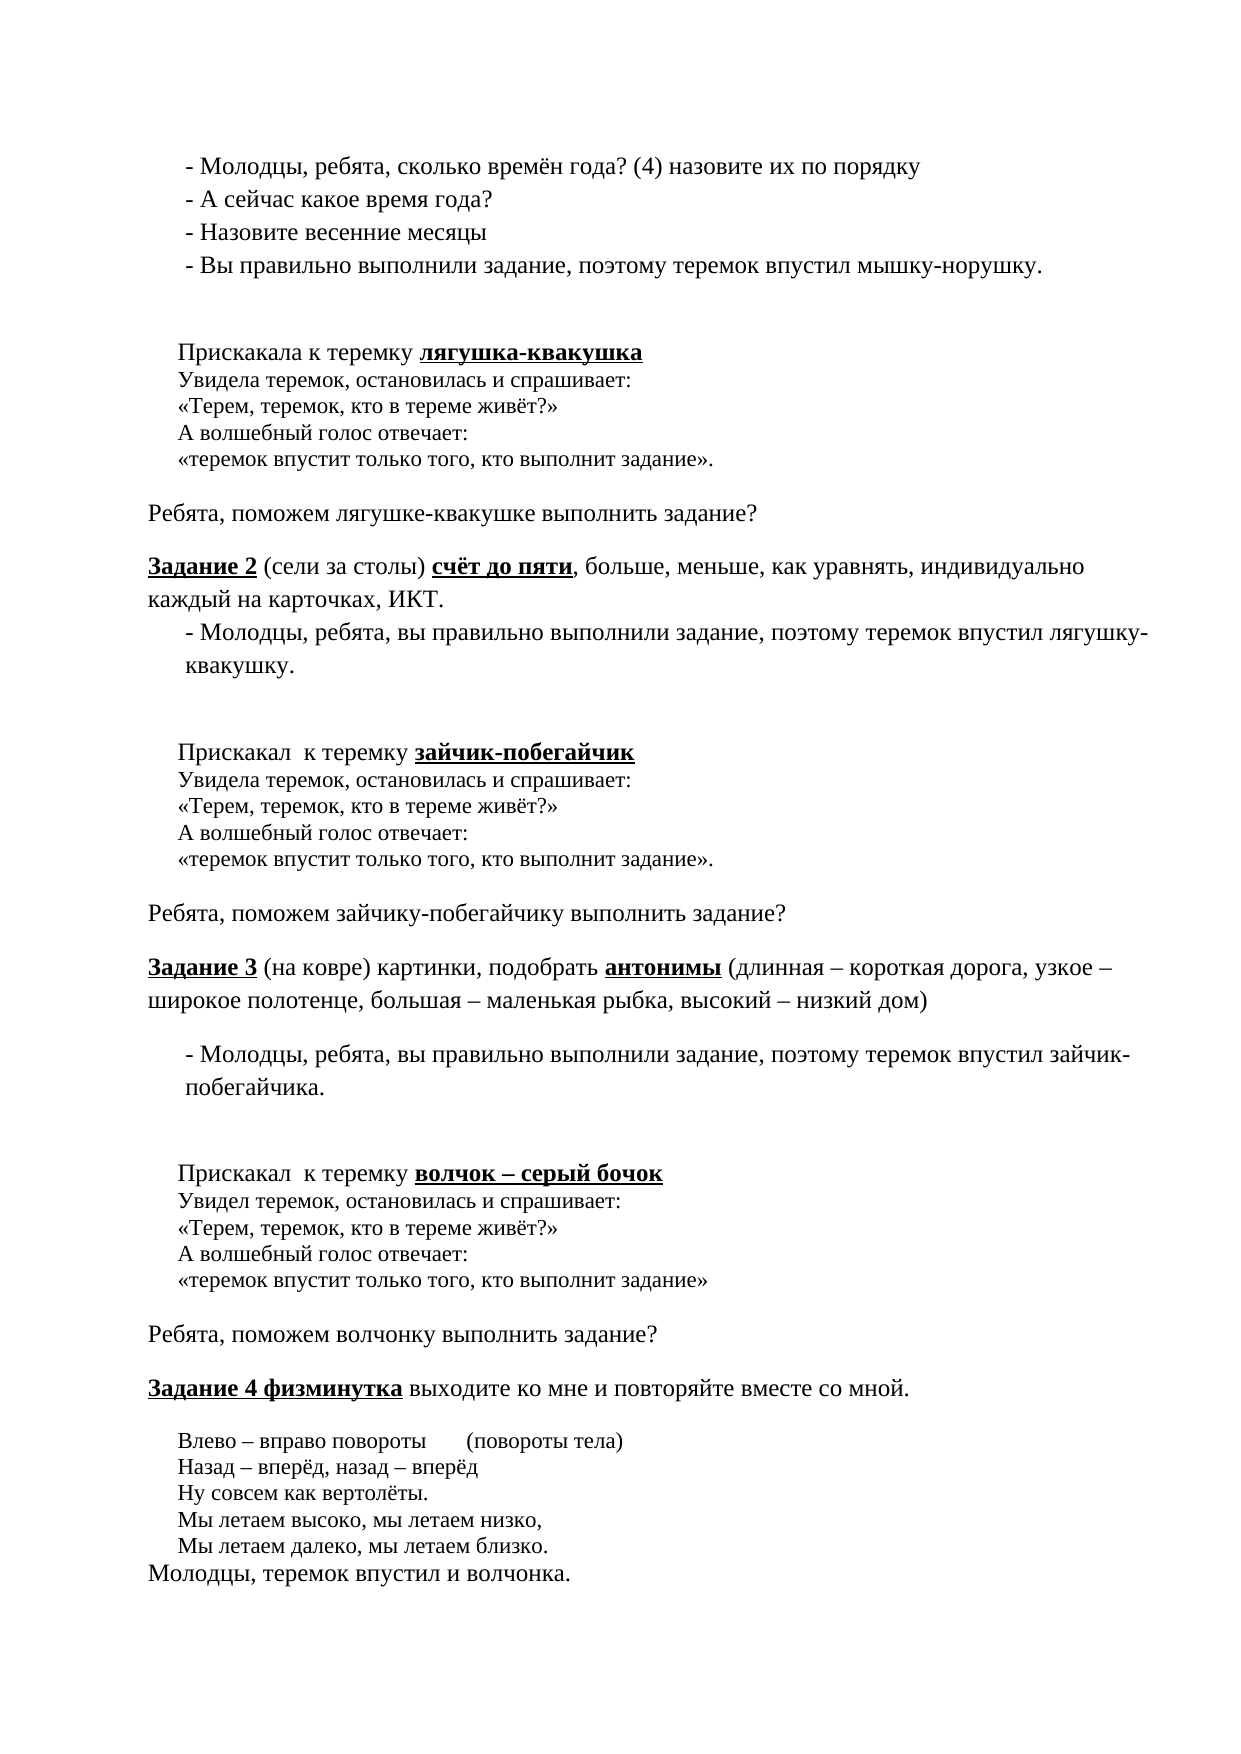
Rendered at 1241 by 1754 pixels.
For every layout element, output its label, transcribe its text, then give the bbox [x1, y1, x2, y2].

list Задание 2 (сели за столы) счёт до пяти, больше, меньше, как уравнять, индивидуально каждый на карточках, ИКТ. [148, 551, 1152, 613]
text Ребята, поможем зайчику-побегайчику выполнить задание? [148, 898, 1152, 927]
text «теремок впустит только того, кто выполнит задание». [177, 845, 1152, 872]
text Ребята, поможем лягушке-квакушке выполнить задание? [148, 498, 1152, 526]
list - А сейчас какое время года? [185, 184, 1152, 213]
text А волшебный голос отвечает: [177, 418, 1152, 445]
text Ребята, поможем волчонку выполнить задание? [148, 1319, 1152, 1348]
text Назад – вперёд, назад – вперёд [177, 1453, 1152, 1479]
text Задание 4 физминутка выходите ко мне и повторяйте вместе со мной. [148, 1373, 1152, 1402]
text Увидел теремок, остановилась и спрашивает: [177, 1187, 1152, 1214]
text «теремок впустит только того, кто выполнит задание» [177, 1266, 1152, 1293]
list - Вы правильно выполнили задание, поэтому теремок впустил мышку-норушку. [185, 250, 1152, 279]
text Прискакала к теремку лягушка-квакушка [177, 337, 1152, 366]
text Мы летаем далеко, мы летаем близко. [177, 1532, 1152, 1558]
text А волшебный голос отвечает: [177, 819, 1152, 845]
text А волшебный голос отвечает: [177, 1240, 1152, 1266]
list - Назовите весенние месяцы [185, 217, 1152, 246]
list - Молодцы, ребята, вы правильно выполнили задание, поэтому теремок впустил зайчик-побегайчика. [185, 1039, 1152, 1100]
list - Молодцы, ребята, вы правильно выполнили задание, поэтому теремок впустил лягушку-квакушку. [185, 617, 1152, 679]
text «Терем, теремок, кто в тереме живёт?» [177, 792, 1152, 819]
text «Терем, теремок, кто в тереме живёт?» [177, 392, 1152, 418]
text Мы летаем высоко, мы летаем низко, [177, 1506, 1152, 1532]
text «теремок впустит только того, кто выполнит задание». [177, 445, 1152, 471]
text Увидела теремок, остановилась и спрашивает: [177, 766, 1152, 792]
text «Терем, теремок, кто в тереме живёт?» [177, 1214, 1152, 1240]
text Задание 3 (на ковре) картинки, подобрать антонимы (длинная – короткая дорога, узкое – широкое полотенце, большая – маленькая рыбка, высокий – низкий дом) [148, 952, 1152, 1013]
text Ну совсем как вертолёты. [177, 1479, 1152, 1506]
text Прискакал к теремку зайчик-побегайчик [177, 737, 1152, 766]
text Увидела теремок, остановилась и спрашивает: [177, 366, 1152, 392]
text Прискакал к теремку волчок – серый бочок [177, 1158, 1152, 1187]
text Влево – вправо повороты (повороты тела) [177, 1427, 1152, 1453]
list - Молодцы, ребята, сколько времён года? (4) назовите их по порядку [185, 151, 1152, 180]
list Молодцы, теремок впустил и волчонка. [148, 1558, 1152, 1587]
